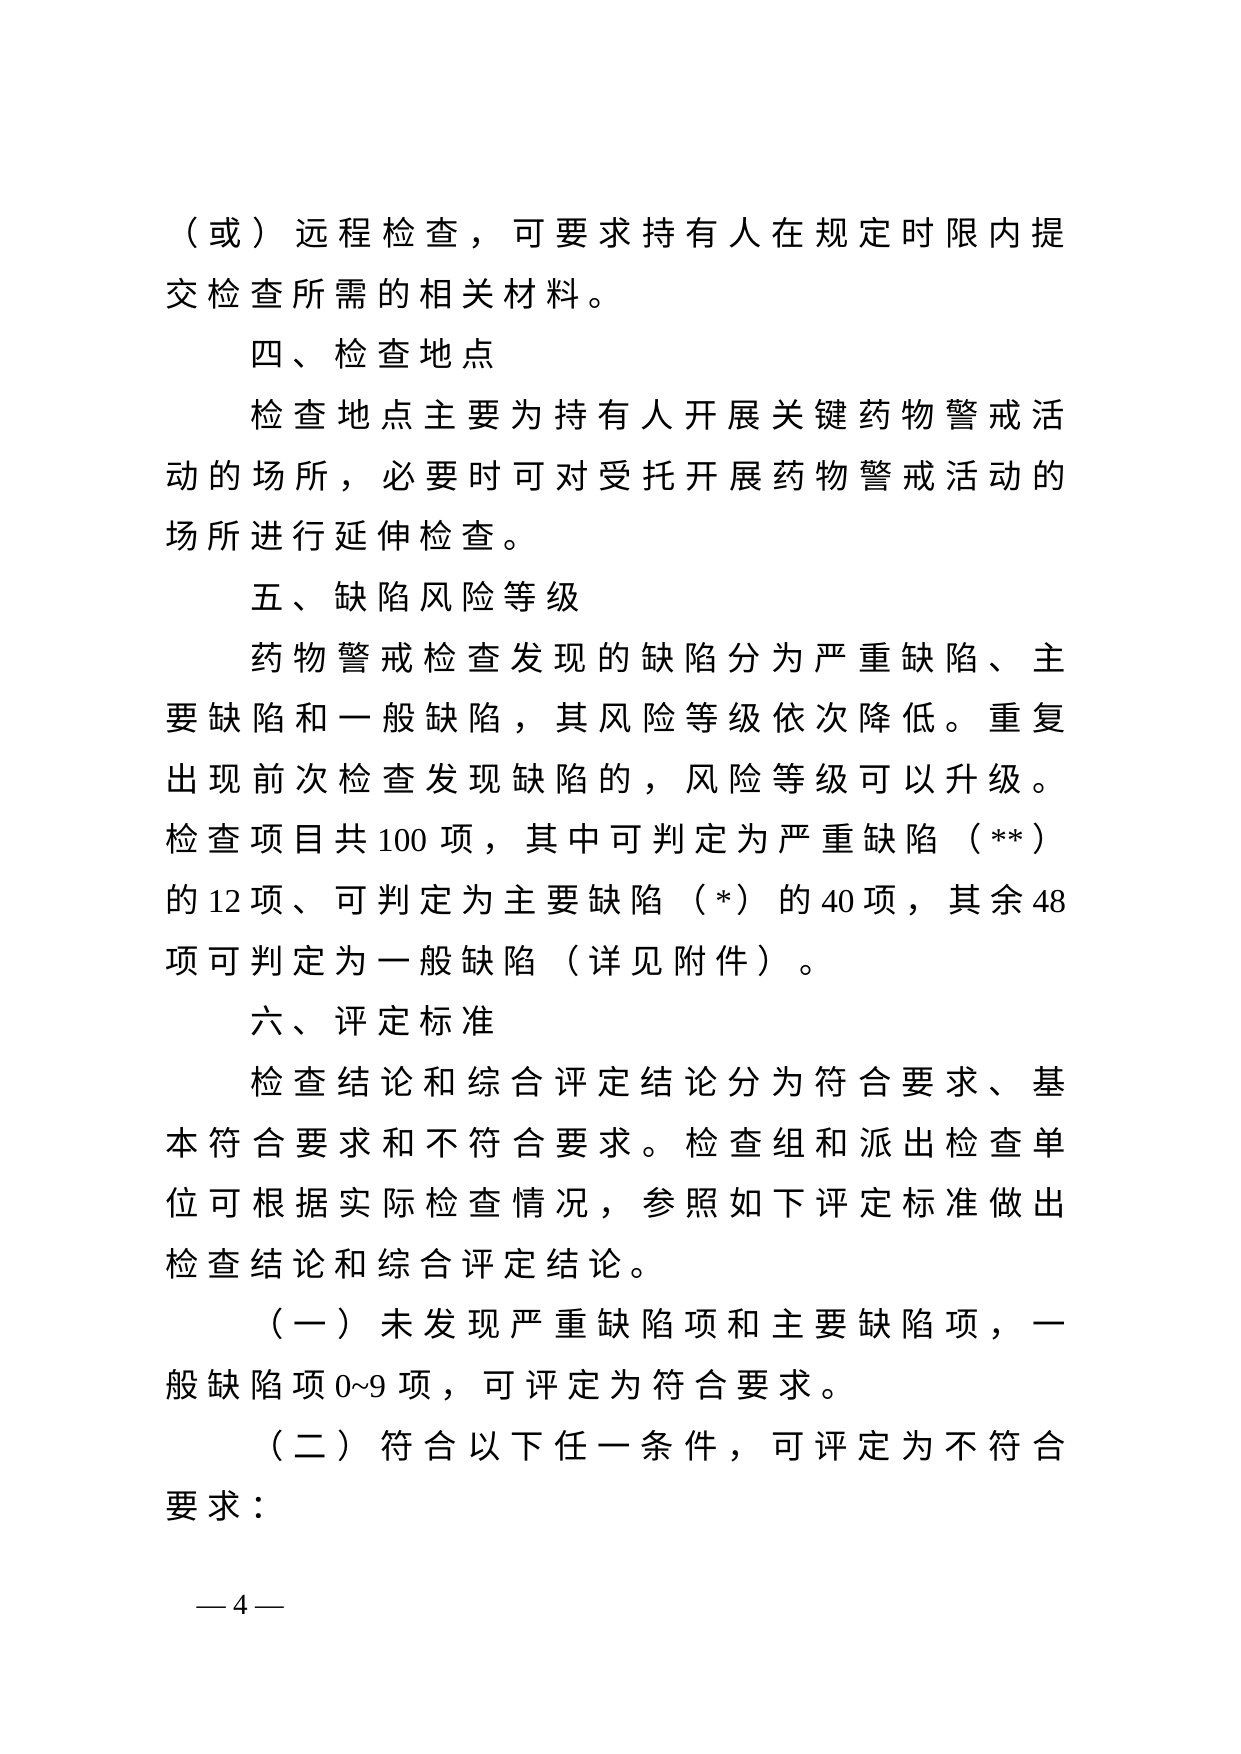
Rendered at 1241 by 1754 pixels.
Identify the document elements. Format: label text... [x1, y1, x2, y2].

text 四、检查地点 [165, 322, 1075, 383]
text 检查地点主要为持有人开展关键药物警戒活动的场所，必要时可对受托开展药物警戒活动的场所进行延伸检查。 [165, 383, 1075, 564]
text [165, 201, 1075, 322]
text （一）未发现严重缺陷项和主要缺陷项，一般缺陷项0~9项，可评定为符合要求。 [165, 1292, 1075, 1413]
text 检查结论和综合评定结论分为符合要求、基本符合要求和不符合要求。检查组和派出检查单位可根据实际检查情况，参照如下评定标准做出检查结论和综合评定结论。 [165, 1049, 1075, 1292]
text 六、评定标准 [165, 989, 1075, 1049]
text 五、缺陷风险等级 [165, 564, 1075, 625]
text 药物警戒检查发现的缺陷分为严重缺陷、主要缺陷和一般缺陷，其风险等级依次降低。重复出现前次检查发现缺陷的，风险等级可以升级。检查项目共100项，其中可判定为严重缺陷（**）的12项、可判定为主要缺陷（*）的40项，其余48项可判定为一般缺陷（详见附件）。 [165, 625, 1075, 989]
text （二）符合以下任一条件，可评定为不符合要求： [165, 1413, 1075, 1534]
